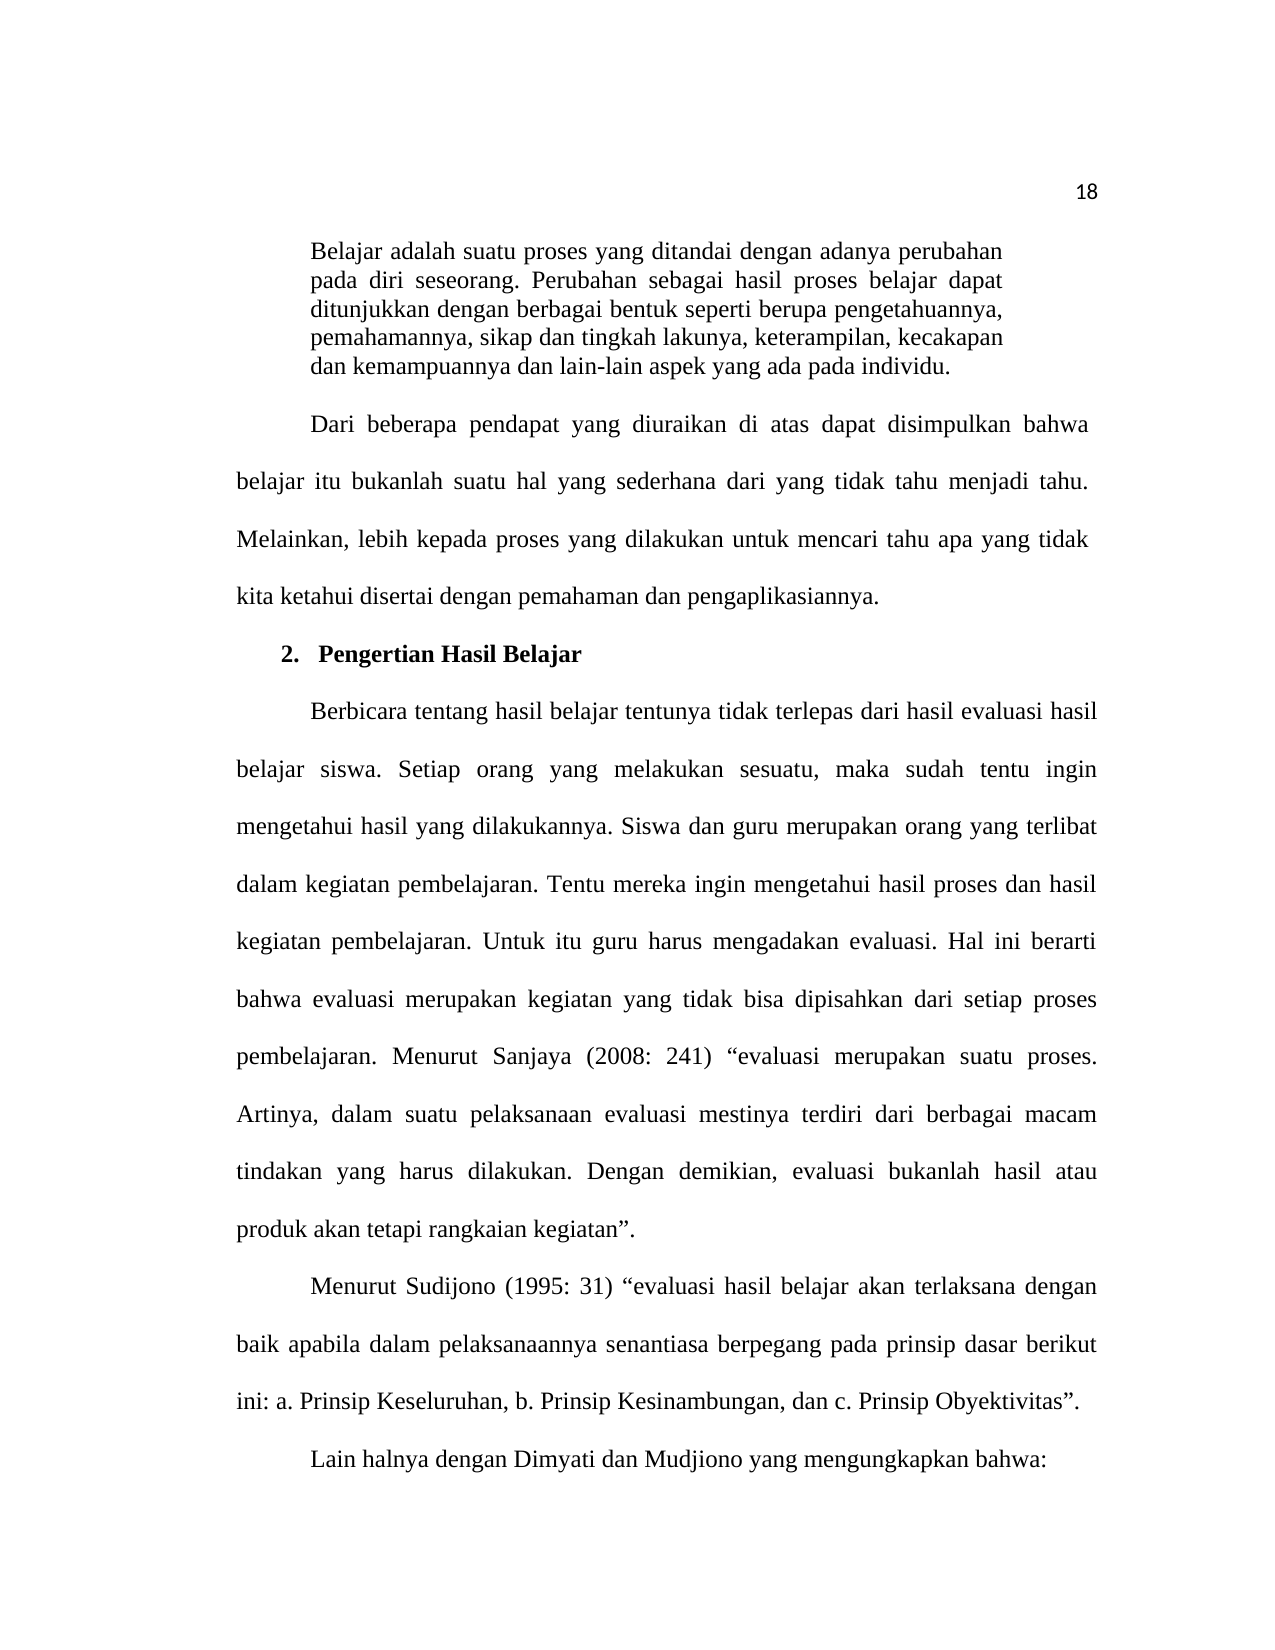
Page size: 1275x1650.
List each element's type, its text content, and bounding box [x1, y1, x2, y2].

list Lain halnya dengan Dimyati dan Mudjiono yang mengungkapkan bahwa: [236, 1444, 1089, 1472]
list Berbicara tentang hasil belajar tentunya tidak terlepas dari hasil evaluasi hasil belajar siswa. Setiap orang yang melakukan sesuatu, maka sudah tentu ingin mengetahui hasil yang dilakukannya. Siswa dan guru merupakan orang yang terlibat dalam kegiatan pembelajaran. Tentu mereka ingin mengetahui hasil proses dan hasil kegiatan pembelajaran. Untuk itu guru harus mengadakan evaluasi. Hal ini berarti bahwa evaluasi merupakan kegiatan yang tidak bisa dipisahkan dari setiap proses pembelajaran. Menurut Sanjaya (2008: 241) “evaluasi merupakan suatu proses. Artinya, dalam suatu pelaksanaan evaluasi mestinya terdiri dari berbagai macam tindakan yang harus dilakukan. Dengan demikian, evaluasi bukanlah hasil atau produk akan tetapi rangkaian kegiatan”. [236, 696, 1098, 1242]
list Menurut Sudijono (1995: 31) “evaluasi hasil belajar akan terlaksana dengan baik apabila dalam pelaksanaannya senantiasa berpegang pada prinsip dasar berikut ini: a. Prinsip Keseluruhan, b. Prinsip Kesinambungan, dan c. Prinsip Obyektivitas”. [236, 1271, 1098, 1415]
list Pengertian Hasil Belajar [281, 639, 1098, 667]
text Dari beberapa pendapat yang diuraikan di atas dapat disimpulkan bahwa belajar itu bukanlah suatu hal yang sederhana dari yang tidak tahu menjadi tahu. Melainkan, lebih kepada proses yang dilakukan untuk mencari tahu apa yang tidak kita ketahui disertai dengan pemahaman dan pengaplikasiannya. [236, 409, 1089, 610]
text Belajar adalah suatu proses yang ditandai dengan adanya perubahan pada diri seseorang. Perubahan sebagai hasil proses belajar dapat ditunjukkan dengan berbagai bentuk seperti berupa pengetahuannya, pemahamannya, sikap dan tingkah lakunya, keterampilan, kecakapan dan kemampuannya dan lain-lain aspek yang ada pada individu. [310, 236, 1003, 380]
